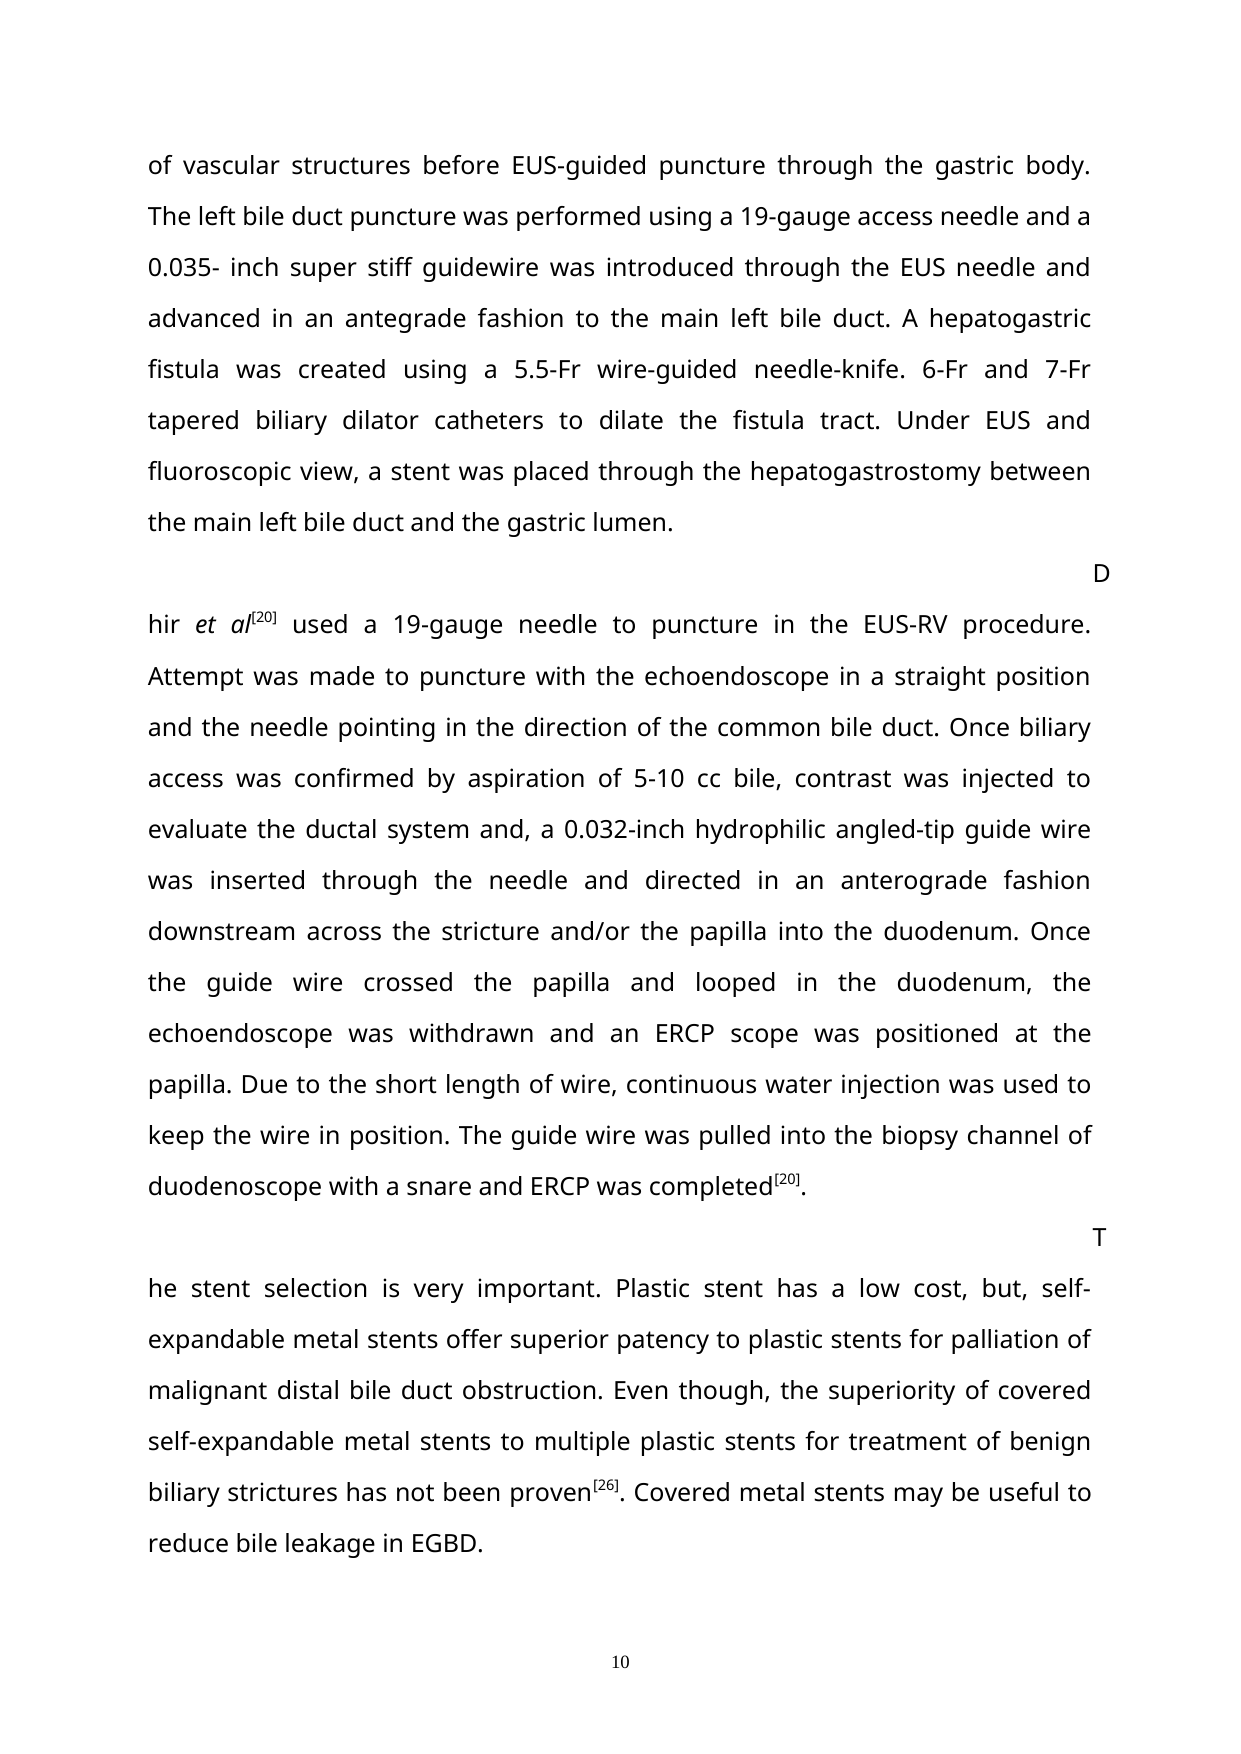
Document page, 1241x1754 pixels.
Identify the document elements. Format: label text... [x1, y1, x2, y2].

text The stent selection is very important. Plastic stent has a low cost, but, self-expandable metal stents offer superior patency to plastic stents for palliation of malignant distal bile duct obstruction. Even though, the superiority of covered self-expandable metal stents to multiple plastic stents for treatment of benign biliary strictures has not been proven[26]. Covered metal stents may be useful to reduce bile leakage in EGBD. [148, 1219, 1092, 1560]
text Dhir et al[20] used a 19-gauge needle to puncture in the EUS-RV procedure. Attempt was made to puncture with the echoendoscope in a straight position and the needle pointing in the direction of the common bile duct. Once biliary access was confirmed by aspiration of 5-10 cc bile, contrast was injected to evaluate the ductal system and, a 0.032-inch hydrophilic angled-tip guide wire was inserted through the needle and directed in an anterograde fashion downstream across the stricture and/or the papilla into the duodenum. Once the guide wire crossed the papilla and looped in the duodenum, the echoendoscope was withdrawn and an ERCP scope was positioned at the papilla. Due to the short length of wire, continuous water injection was used to keep the wire in position. The guide wire was pulled into the biopsy channel of duodenoscope with a snare and ERCP was completed[20]. [148, 556, 1092, 1203]
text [148, 148, 1092, 539]
